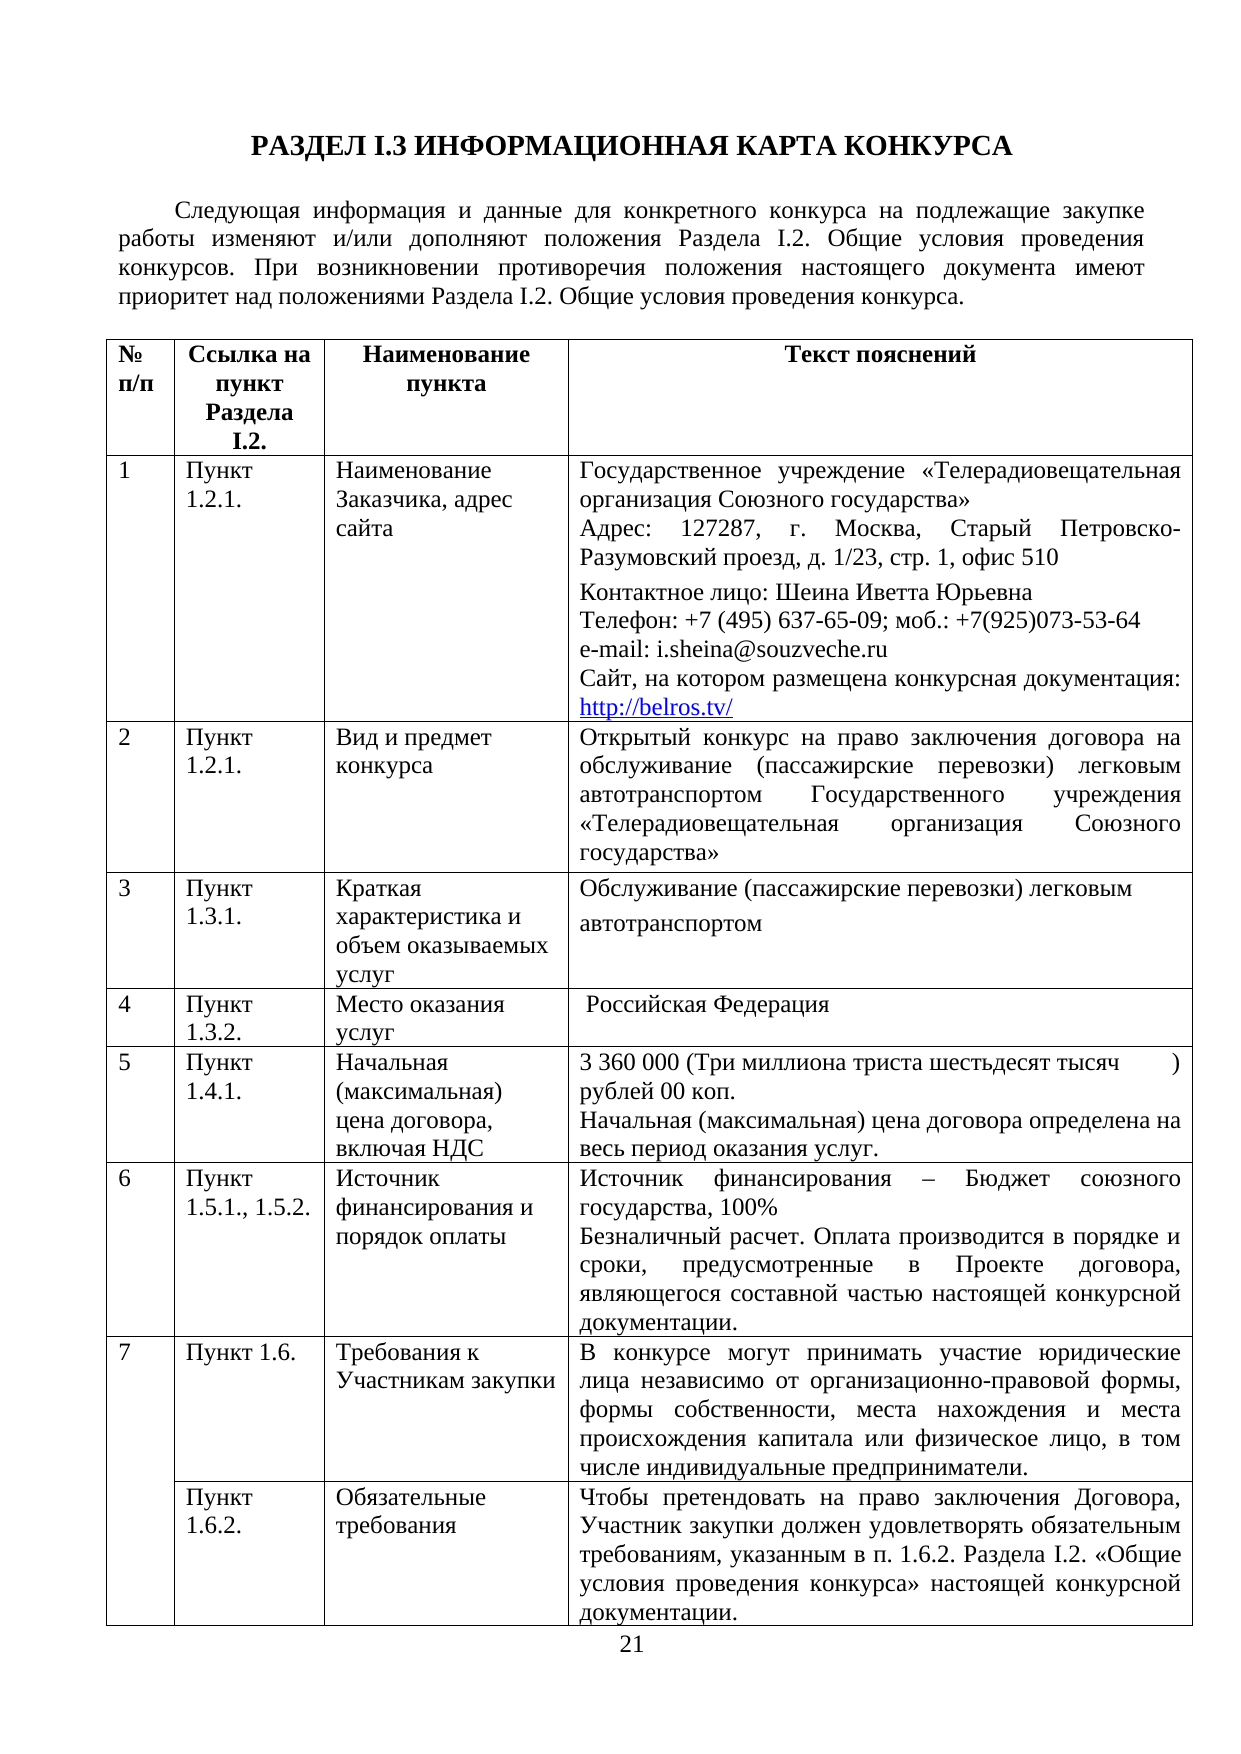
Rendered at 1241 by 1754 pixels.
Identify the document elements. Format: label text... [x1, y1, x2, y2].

table_cell Пункт 1.4.1. [175, 1047, 324, 1162]
table_cell 6 [107, 1163, 174, 1336]
table_cell Государственное учреждение «Телерадиовещательная организация Союзного государства» Адрес: 127287, г. Москва, Старый Петровско-Разумовский проезд, д. 1/23, стр. 1, офис 510 Контактное лицо: Шеина Иветта Юрьевна Телефон: +7 (495) 637-65-09; моб.: +7(925)073-53-64 e-mail: i.sheina@souzveche.ru Сайт, на котором размещена конкурсная документация: http://belros.tv/ [569, 456, 1192, 721]
table_cell Открытый конкурс на право заключения договора на обслуживание (пассажирские перевозки) легковым автотранспортом Государственного учреждения «Телерадиовещательная организация Союзного государства» [569, 722, 1192, 872]
table_cell Чтобы претендовать на право заключения Договора, Участник закупки должен удовлетворять обязательным требованиям, указанным в п. 1.6.2. Раздела I.2. «Общие условия проведения конкурса» настоящей конкурсной документации. [569, 1482, 1192, 1625]
table_cell 7 [107, 1337, 174, 1625]
table_cell 3 [107, 873, 174, 988]
text РАЗДЕЛ I.3 ИНФОРМАЦИОННАЯ КАРТА КОНКУРСА [118, 128, 1146, 161]
table_cell Пункт 1.2.1. [175, 456, 324, 721]
table_cell Пункт 1.6.2. [175, 1482, 324, 1625]
table_cell Обслуживание (пассажирские перевозки) легковым автотранспортом [569, 873, 1192, 988]
table_cell В конкурсе могут принимать участие юридические лица независимо от организационно-правовой формы, формы собственности, места нахождения и места происхождения капитала или физическое лицо, в том числе индивидуальные предприниматели. [569, 1337, 1192, 1481]
table_cell Место оказания услуг [325, 989, 568, 1046]
table_cell Источник финансирования и порядок оплаты [325, 1163, 568, 1336]
table_header Наименование пункта [325, 340, 568, 454]
table_cell Пункт 1.6. [175, 1337, 324, 1481]
table_cell Пункт 1.5.1., 1.5.2. [175, 1163, 324, 1336]
table_cell 3 360 000 (Три миллиона триста шестьдесят тысяч ) рублей 00 коп. Начальная (максимальная) цена договора определена на весь период оказания услуг. [569, 1047, 1192, 1162]
table_cell Обязательные требования [325, 1482, 568, 1625]
table_cell 4 [107, 989, 174, 1046]
table_header Ссылка на пункт Раздела I.2. [175, 340, 324, 454]
table_cell 5 [107, 1047, 174, 1162]
table_cell 2 [107, 722, 174, 872]
table_header № п/п [107, 340, 174, 454]
table_cell Наименование Заказчика, адрес сайта [325, 456, 568, 721]
table_cell Начальная (максимальная) цена договора, включая НДС [325, 1047, 568, 1162]
table_cell Пункт 1.2.1. [175, 722, 324, 872]
table_cell Краткая характеристика и объем оказываемых услуг [325, 873, 568, 988]
table_cell Источник финансирования – Бюджет союзного государства, 100% Безналичный расчет. Оплата производится в порядке и сроки, предусмотренные в Проекте договора, являющегося составной частью настоящей конкурсной документации. [569, 1163, 1192, 1336]
table_cell Вид и предмет конкурса [325, 722, 568, 872]
table_cell Пункт 1.3.2. [175, 989, 324, 1046]
text Следующая информация и данные для конкретного конкурса на подлежащие закупке работы изменяют и/или дополняют положения Раздела I.2. Общие условия проведения конкурсов. При возникновении противоречия положения настоящего документа имеют приоритет над положениями Раздела I.2. Общие условия проведения конкурса. [118, 195, 1146, 310]
table_header Текст пояснений [569, 340, 1192, 454]
table_cell Пункт 1.3.1. [175, 873, 324, 988]
table_cell 1 [107, 456, 174, 721]
table_cell Требования к Участникам закупки [325, 1337, 568, 1481]
table_cell Российская Федерация [569, 989, 1192, 1046]
